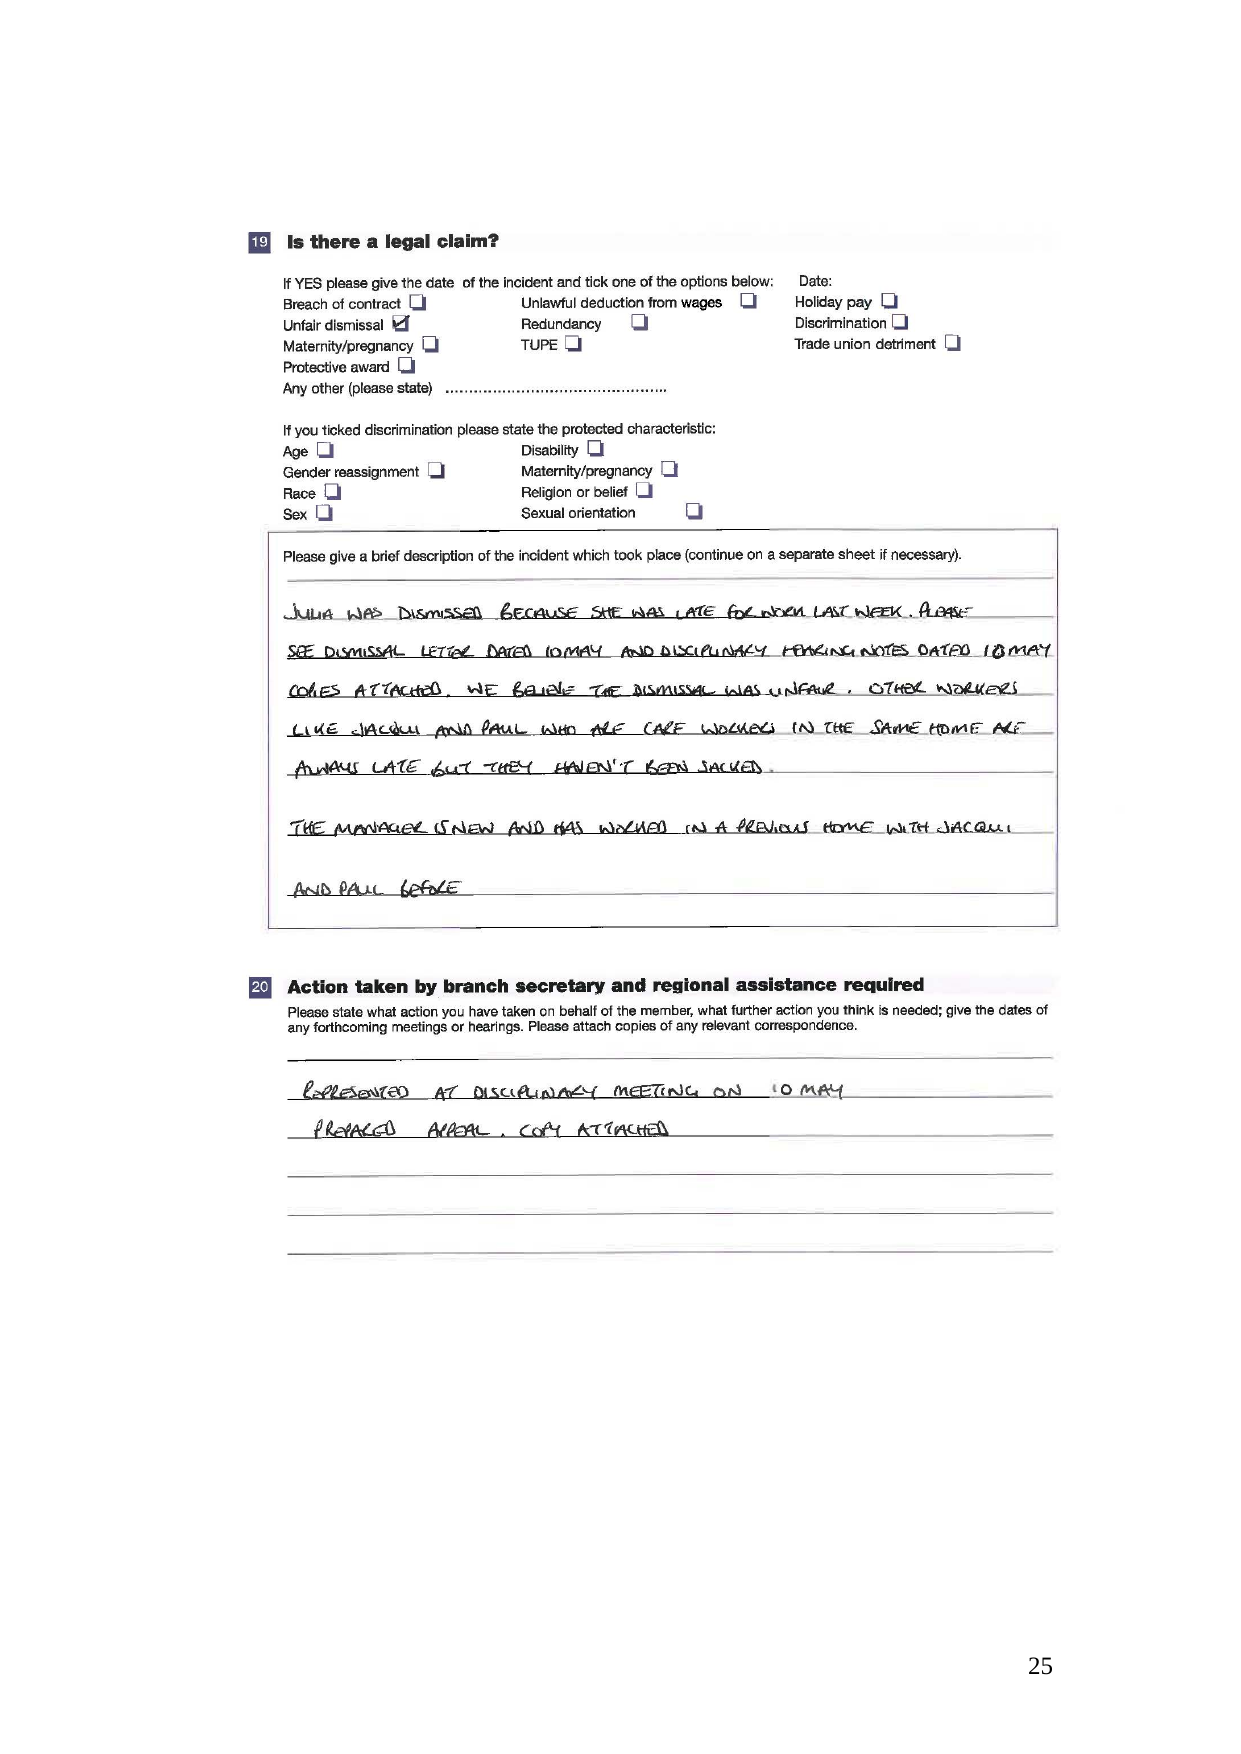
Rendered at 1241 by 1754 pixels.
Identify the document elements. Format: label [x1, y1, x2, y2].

picture [187, 150, 1127, 1480]
